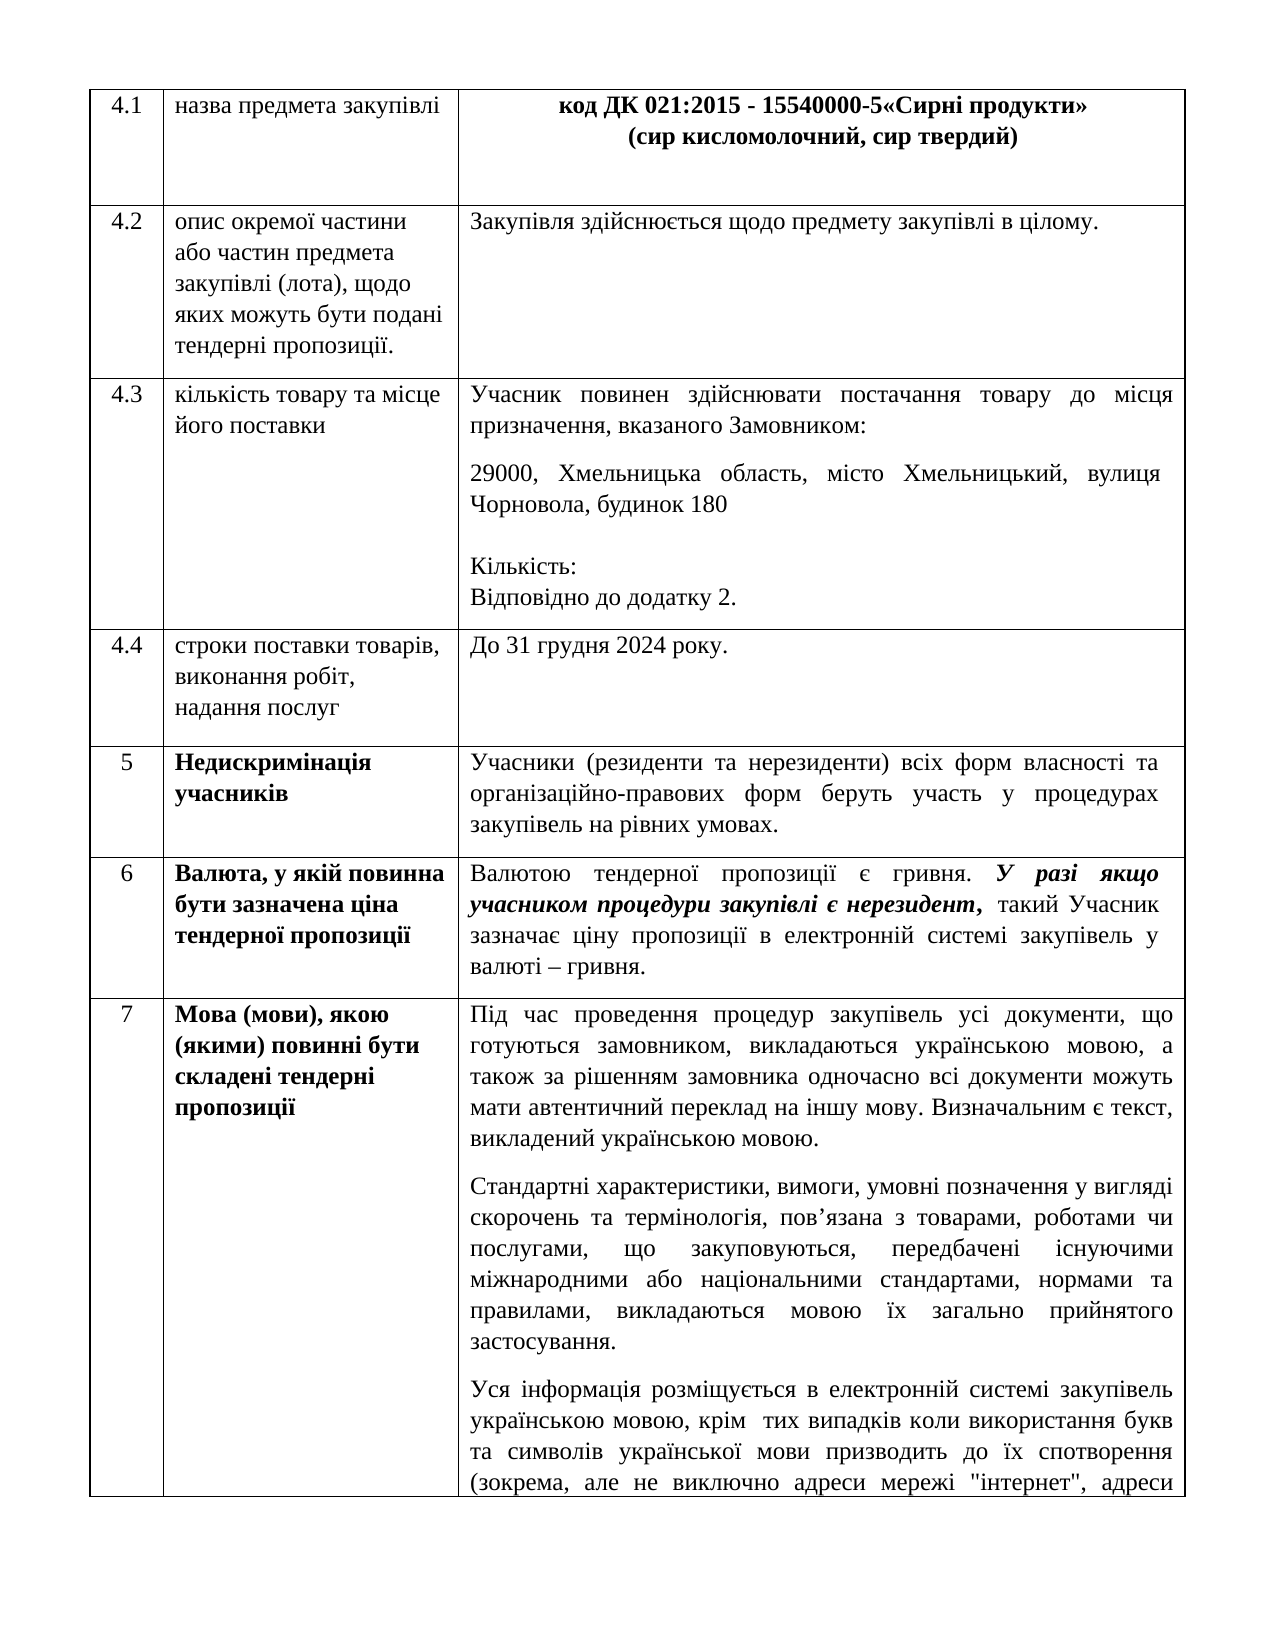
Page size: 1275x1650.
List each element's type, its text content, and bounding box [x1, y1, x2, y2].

table_cell Закупівля здійснюється щодо предмету закупівлі в цілому. [459, 206, 1184, 378]
table_cell Валютою тендерної пропозиції є гривня. У разі якщо учасником процедури закупівлі є нерезидент, такий Учасник зазначає ціну пропозиції в електронній системі закупівель у валюті – гривня. [459, 858, 1184, 998]
table_cell кількість товару та місце його поставки [164, 379, 458, 629]
table_cell Валюта, у якій повинна бути зазначена ціна тендерної пропозиції [164, 858, 458, 998]
table_cell назва предмета закупівлі [164, 90, 458, 205]
table_cell До 31 грудня 2024 року. [459, 630, 1184, 746]
table_cell строки поставки товарів, виконання робіт, надання послуг [164, 630, 458, 746]
table_cell Учасник повинен здійснювати постачання товару до місця призначення, вказаного Замовником: 29000, Хмельницька область, місто Хмельницький, вулиця Чорновола, будинок 180 Кількість: Відповідно до додатку 2. [459, 379, 1184, 629]
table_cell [164, 999, 458, 1496]
table_cell 5 [91, 747, 163, 857]
table_cell 4.2 [91, 206, 163, 378]
table_cell 4.1 [91, 90, 163, 205]
table_cell 4.3 [91, 379, 163, 629]
table_cell 6 [91, 858, 163, 998]
table_cell Недискримінація учасників [164, 747, 458, 857]
table_cell 4.4 [91, 630, 163, 746]
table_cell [459, 999, 1184, 1496]
table_cell опис окремої частини або частин предмета закупівлі (лота), щодо яких можуть бути подані тендерні пропозиції. [164, 206, 458, 378]
table_cell код ДК 021:2015 - 15540000-5«Сирні продукти» (сир кисломолочний, сир твердий) [459, 90, 1184, 205]
table_cell Учасники (резиденти та нерезиденти) всіх форм власності та організаційно-правових форм беруть участь у процедурах закупівель на рівних умовах. [459, 747, 1184, 857]
table_cell 7 [91, 999, 163, 1496]
